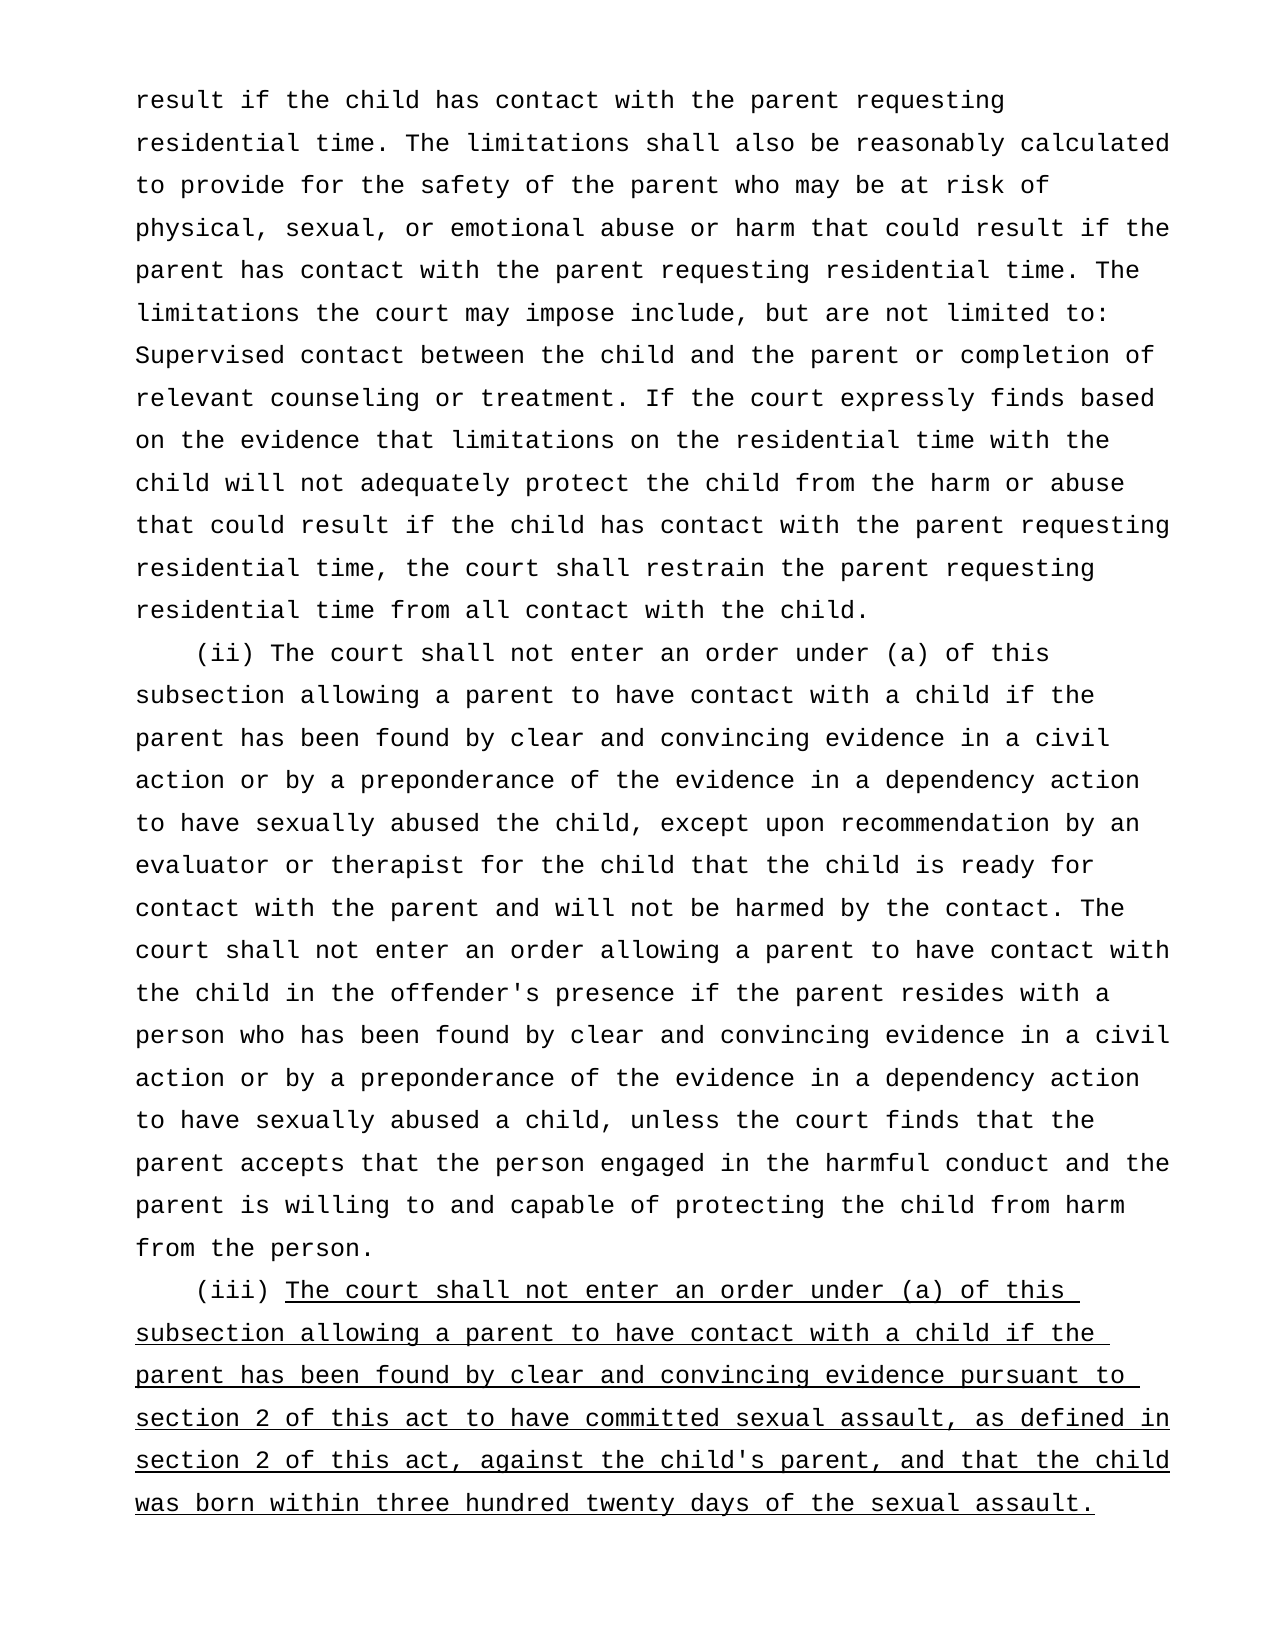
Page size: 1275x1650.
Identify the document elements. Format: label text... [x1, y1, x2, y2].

text (ii) The court shall not enter an order under (a) of this subsection allowing a parent to have contact with a child if the parent has been found by clear and convincing evidence in a civil action or by a preponderance of the evidence in a dependency action to have sexually abused the child, except upon recommendation by an evaluator or therapist for the child that the child is ready for contact with the parent and will not be harmed by the contact. The court shall not enter an order allowing a parent to have contact with the child in the offender's presence if the parent resides with a person who has been found by clear and convincing evidence in a civil action or by a preponderance of the evidence in a dependency action to have sexually abused a child, unless the court finds that the parent accepts that the person engaged in the harmful conduct and the parent is willing to and capable of protecting the child from harm from the person. [135, 627, 1170, 1265]
text (iii) The court shall not enter an order under (a) of this subsection allowing a parent to have contact with a child if the parent has been found by clear and convincing evidence pursuant to section 2 of this act to have committed sexual assault, as defined in section 2 of this act, against the child's parent, and that the child was born within three hundred twenty days of the sexual assault. [135, 1430, 1170, 1471]
text (iii) The court shall not enter an order under (a) of this subsection allowing a parent to have contact with a child if the parent has been found by clear and convincing evidence pursuant to section 2 of this act to have committed sexual assault, as defined in section 2 of this act, against the child's parent, and that the child was born within three hundred twenty days of the sexual assault. [135, 1265, 1170, 1429]
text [135, 75, 1170, 627]
text (iii) The court shall not enter an order under (a) of this subsection allowing a parent to have contact with a child if the parent has been found by clear and convincing evidence pursuant to section 2 of this act to have committed sexual assault, as defined in section 2 of this act, against the child's parent, and that the child was born within three hundred twenty days of the sexual assault. [135, 1473, 1170, 1520]
